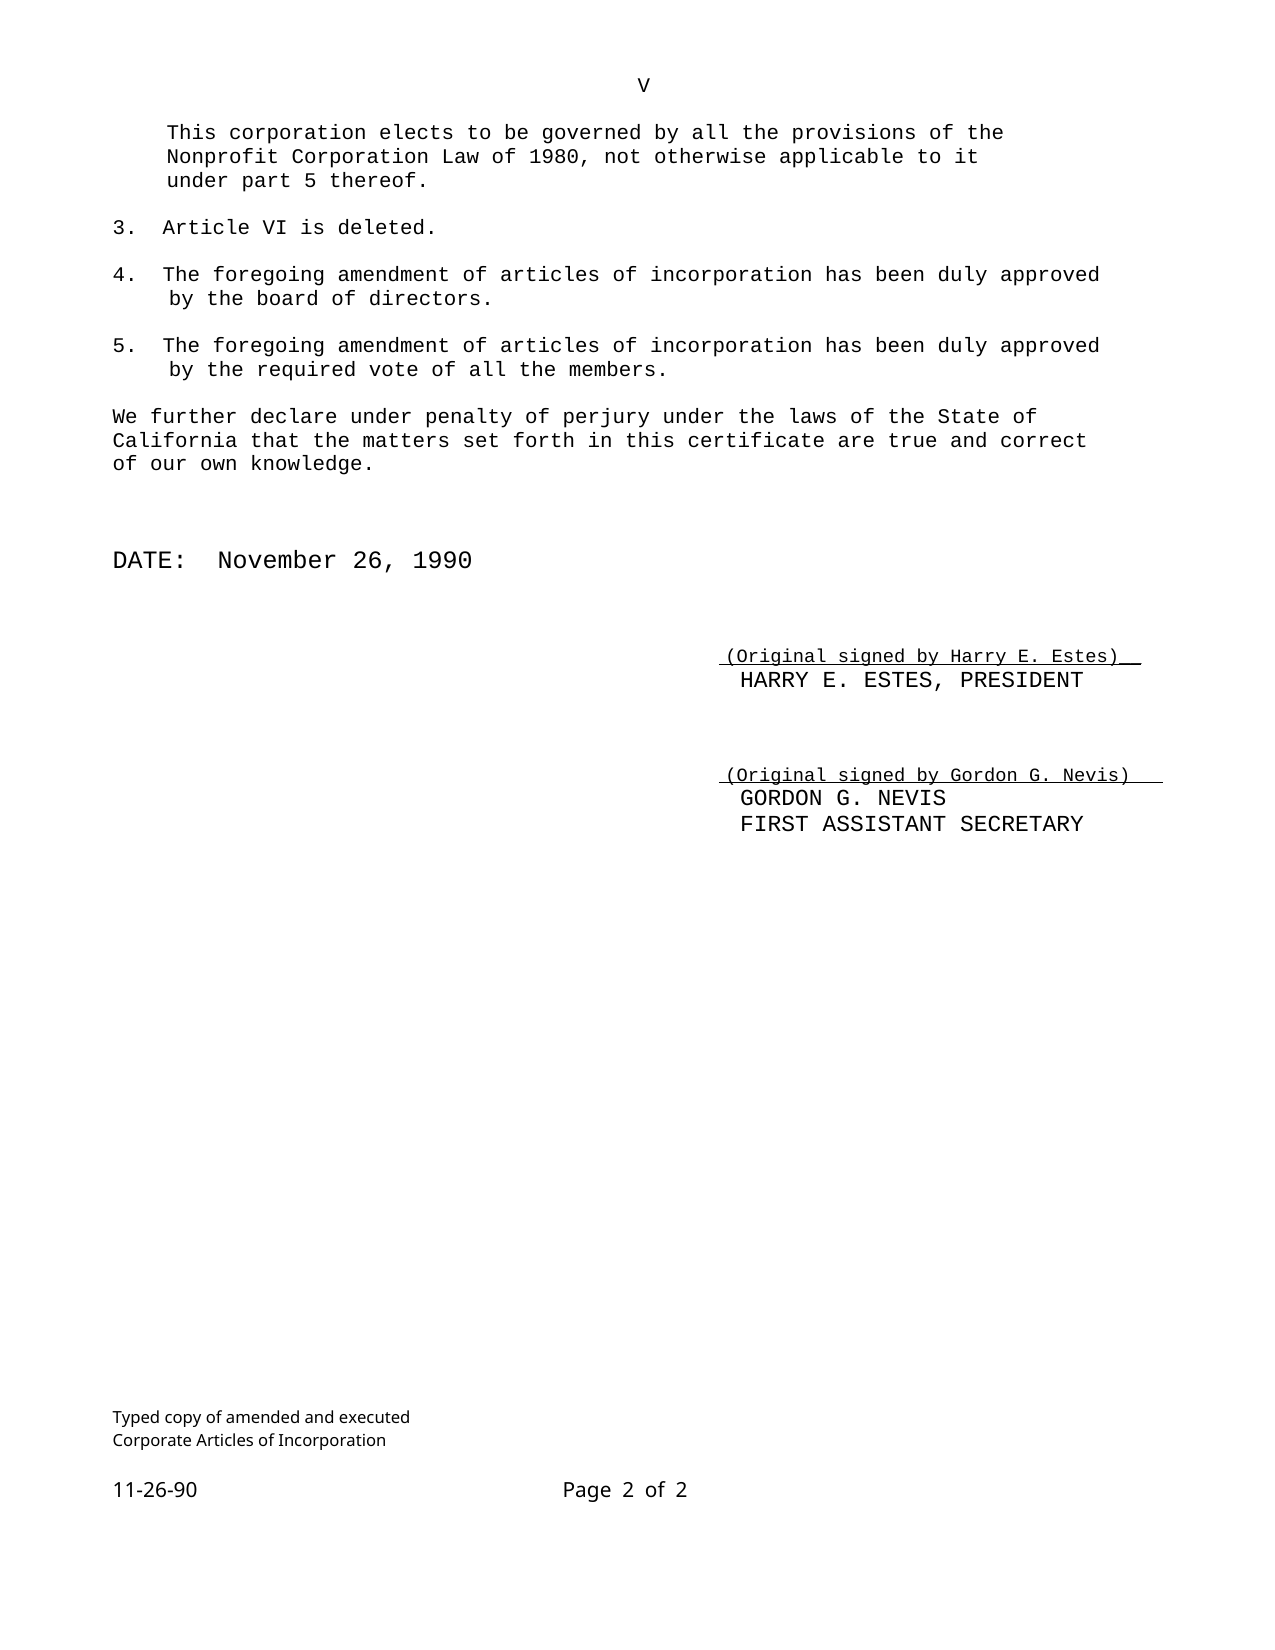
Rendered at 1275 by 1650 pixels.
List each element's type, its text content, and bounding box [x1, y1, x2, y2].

text 11-26-90 Page 2 of 2 [112, 1475, 1162, 1503]
text Typed copy of amended and executed [112, 1406, 1162, 1429]
text Nonprofit Corporation Law of 1980, not otherwise applicable to it [166, 146, 1162, 169]
text by the board of directors. [112, 288, 1162, 311]
text V [166, 75, 1162, 99]
text FIRST ASSISTANT SECRETARY [112, 812, 1162, 838]
text of our own knowledge. [112, 453, 1162, 477]
text 5. The foregoing amendment of articles of incorporation has been duly approved [112, 335, 1162, 359]
text HARRY E. ESTES, PRESIDENT [112, 668, 1162, 694]
text DATE: November 26, 1990 [112, 548, 1162, 576]
text 3. Article VI is deleted. [112, 217, 1162, 241]
text by the required vote of all the members. [169, 359, 1162, 382]
text Corporate Articles of Incorporation [112, 1429, 1162, 1451]
text This corporation elects to be governed by all the provisions of the [166, 122, 1162, 146]
text California that the matters set forth in this certificate are true and correct [112, 430, 1162, 453]
text We further declare under penalty of perjury under the laws of the State of [112, 406, 1162, 430]
text (Original signed by Harry E. Estes)__ [112, 647, 1162, 668]
text (Original signed by Gordon G. Nevis) [112, 765, 1162, 787]
text GORDON G. NEVIS [112, 787, 1162, 812]
text under part 5 thereof. [166, 169, 1162, 193]
text 4. The foregoing amendment of articles of incorporation has been duly approved [112, 264, 1162, 288]
